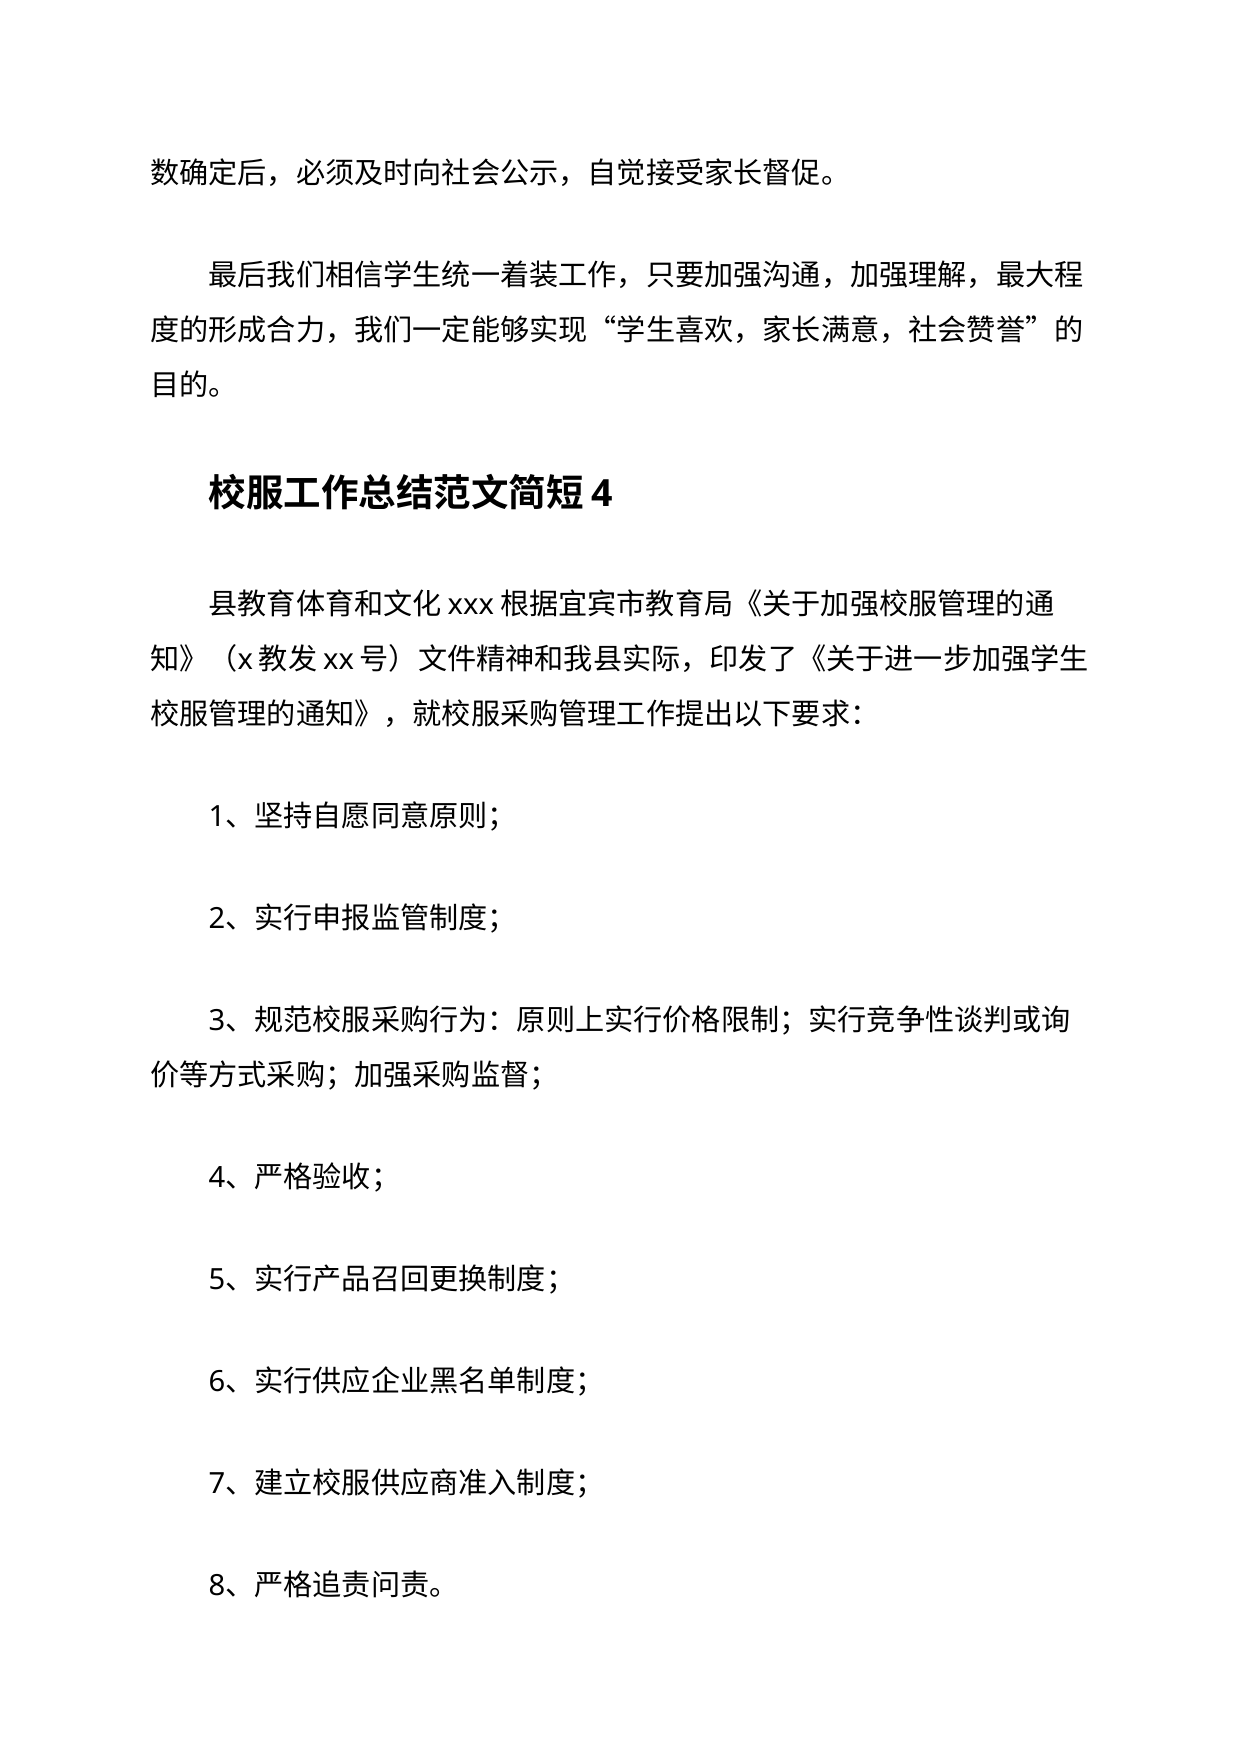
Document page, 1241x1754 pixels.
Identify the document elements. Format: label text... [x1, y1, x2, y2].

text 5、实行产品召回更换制度； [150, 1255, 1090, 1298]
text 校服工作总结范文简短4 [150, 463, 1090, 518]
text 4、严格验收； [150, 1153, 1090, 1196]
text 县教育体育和文化xxx根据宜宾市教育局《关于加强校服管理的通知》（x教发xx号）文件精神和我县实际，印发了《关于进一步加强学生校服管理的通知》，就校服采购管理工作提出以下要求： [150, 581, 1090, 733]
text 6、实行供应企业黑名单制度； [150, 1357, 1090, 1400]
text 8、严格追责问责。 [150, 1561, 1090, 1604]
text 2、实行申报监管制度； [150, 895, 1090, 937]
text 3、规范校服采购行为：原则上实行价格限制；实行竞争性谈判或询价等方式采购；加强采购监督； [150, 997, 1090, 1094]
text 1、坚持自愿同意原则； [150, 793, 1090, 835]
text 7、建立校服供应商准入制度； [150, 1459, 1090, 1502]
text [150, 150, 1090, 192]
text 最后我们相信学生统一着装工作，只要加强沟通，加强理解，最大程度的形成合力，我们一定能够实现“学生喜欢，家长满意，社会赞誉”的目的。 [150, 252, 1090, 404]
